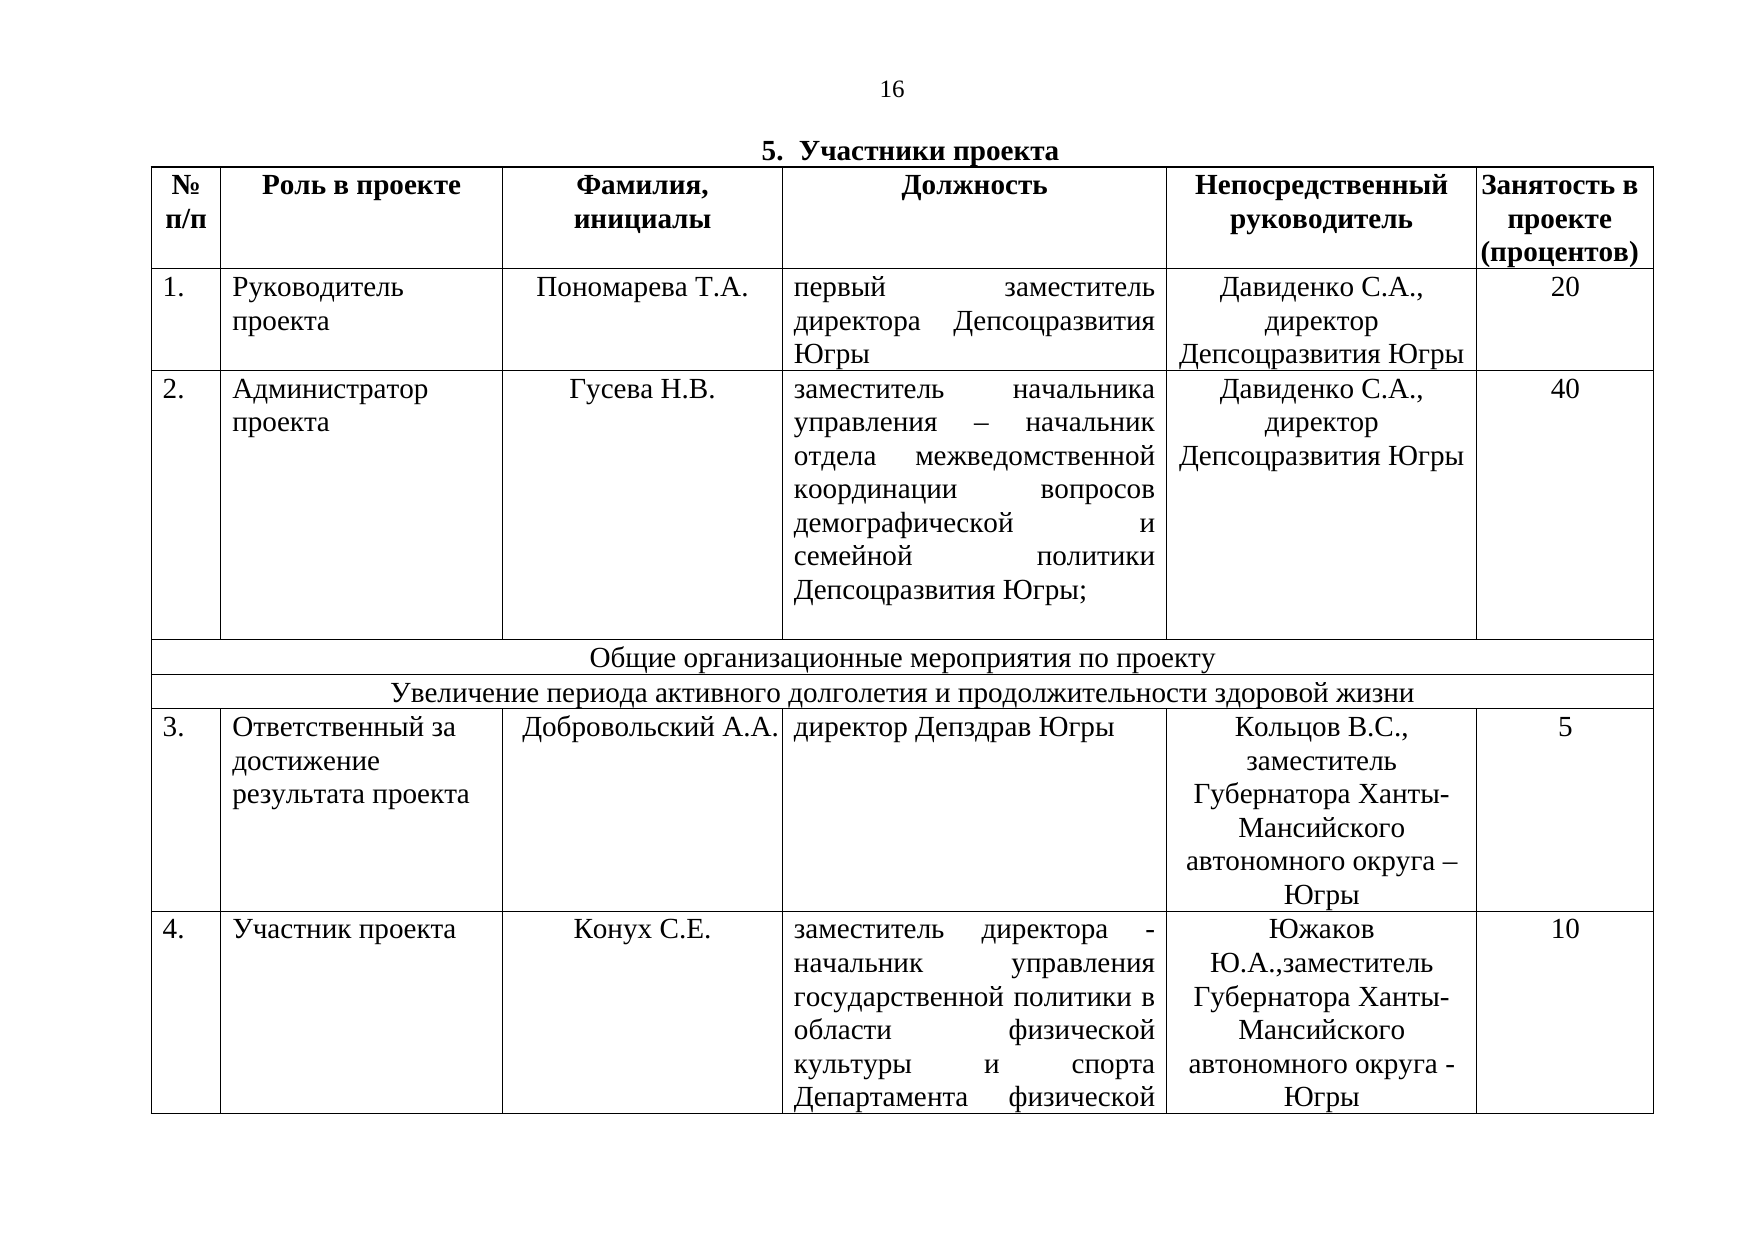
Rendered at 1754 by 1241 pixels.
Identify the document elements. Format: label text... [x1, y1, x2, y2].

table_header Непосредственный руководитель [1167, 168, 1476, 268]
list Участники проекта [199, 133, 1621, 166]
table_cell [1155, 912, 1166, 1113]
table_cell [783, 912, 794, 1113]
table_cell Участник проекта [221, 912, 502, 1113]
table_header Занятость в проекте (процентов) [1477, 168, 1653, 268]
table_cell Ответственный за достижение результата проекта [221, 709, 502, 911]
table_cell директор Депздрав Югры [783, 709, 1166, 911]
table_cell первый заместитель директора Депсоцразвития Югры [783, 269, 1166, 370]
table_header Фамилия, инициалы [503, 168, 782, 268]
table_cell 4. [152, 912, 220, 1113]
table_header № п/п [152, 168, 220, 268]
table_header Должность [783, 168, 1166, 268]
table_cell 3. [152, 709, 220, 911]
table_cell Увеличение периода активного долголетия и продолжительности здоровой жизни [152, 675, 1653, 708]
table_cell 20 [1477, 269, 1653, 370]
table_cell Руководитель проекта [221, 269, 502, 370]
table_cell 1. [152, 269, 220, 370]
table_cell Администратор проекта [221, 371, 502, 639]
table_cell Общие организационные мероприятия по проекту [152, 640, 1653, 674]
table_cell Добровольский А.А. [503, 709, 782, 911]
table_cell 10 [1477, 912, 1653, 1113]
table_cell 5 [1477, 709, 1653, 911]
table_cell 2. [152, 371, 220, 639]
table_header Роль в проекте [221, 168, 502, 268]
table_cell Пономарева Т.А. [503, 269, 782, 370]
table_cell заместитель начальника управления – начальник отдела межведомственной координации вопросов демографической и семейной политики Депсоцразвития Югры; [783, 371, 1166, 639]
